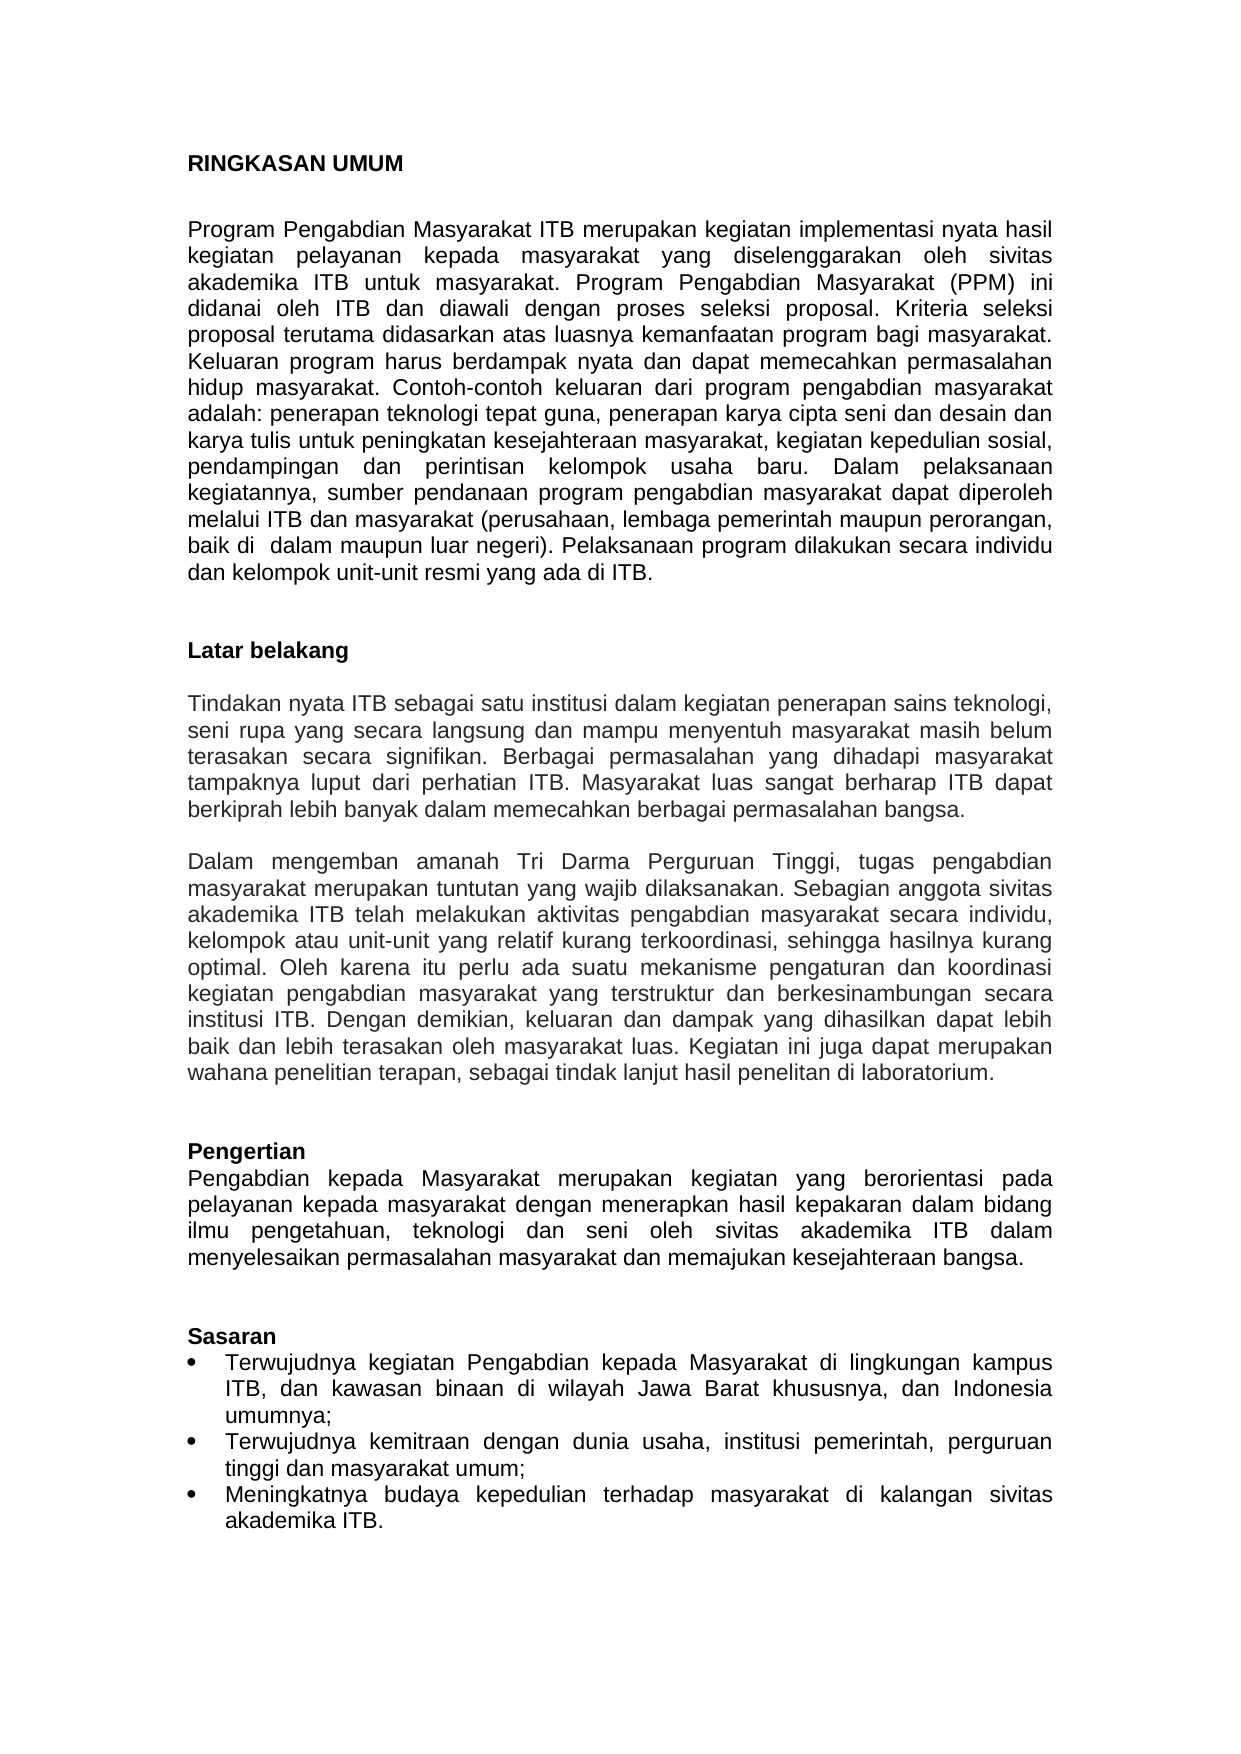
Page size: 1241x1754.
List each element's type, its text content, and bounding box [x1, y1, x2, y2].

text Sasaran [187, 1323, 1053, 1349]
text Dalam mengemban amanah Tri Darma Perguruan Tinggi, tugas pengabdian masyarakat merupakan tuntutan yang wajib dilaksanakan. Sebagian anggota sivitas akademika ITB telah melakukan aktivitas pengabdian masyarakat secara individu, kelompok atau unit-unit yang relatif kurang terkoordinasi, sehingga hasilnya kurang optimal. Oleh karena itu perlu ada suatu mekanisme pengaturan dan koordinasi kegiatan pengabdian masyarakat yang terstruktur dan berkesinambungan secara institusi ITB. Dengan demikian, keluaran dan dampak yang dihasilkan dapat lebih baik dan lebih terasakan oleh masyarakat luas. Kegiatan ini juga dapat merupakan wahana penelitian terapan, sebagai tindak lanjut hasil penelitan di laboratorium. [187, 848, 1053, 1086]
list Terwujudnya kemitraan dengan dunia usaha, institusi pemerintah, perguruan tinggi dan masyarakat umum; [187, 1428, 1053, 1481]
text Pengabdian kepada Masyarakat merupakan kegiatan yang berorientasi pada pelayanan kepada masyarakat dengan menerapkan hasil kepakaran dalam bidang ilmu pengetahuan, teknologi dan seni oleh sivitas akademika ITB dalam menyelesaikan permasalahan masyarakat dan memajukan kesejahteraan bangsa. [187, 1164, 1053, 1270]
text Tindakan nyata ITB sebagai satu institusi dalam kegiatan penerapan sains teknologi, seni rupa yang secara langsung dan mampu menyentuh masyarakat masih belum terasakan secara signifikan. Berbagai permasalahan yang dihadapi masyarakat tampaknya luput dari perhatian ITB. Masyarakat luas sangat berharap ITB dapat berkiprah lebih banyak dalam memecahkan berbagai permasalahan bangsa. [187, 690, 1053, 822]
list Terwujudnya kegiatan Pengabdian kepada Masyarakat di lingkungan kampus ITB, dan kawasan binaan di wilayah Jawa Barat khususnya, dan Indonesia umumnya; [187, 1349, 1053, 1428]
text Program Pengabdian Masyarakat ITB merupakan kegiatan implementasi nyata hasil kegiatan pelayanan kepada masyarakat yang diselenggarakan oleh sivitas akademika ITB untuk masyarakat. Program Pengabdian Masyarakat (PPM) ini didanai oleh ITB dan diawali dengan proses seleksi proposal. Kriteria seleksi proposal terutama didasarkan atas luasnya kemanfaatan program bagi masyarakat. Keluaran program harus berdampak nyata dan dapat memecahkan permasalahan hidup masyarakat. Contoh-contoh keluaran dari program pengabdian masyarakat adalah: penerapan teknologi tepat guna, penerapan karya cipta seni dan desain dan karya tulis untuk peningkatan kesejahteraan masyarakat, kegiatan kepedulian sosial, pendampingan dan perintisan kelompok usaha baru. Dalam pelaksanaan kegiatannya, sumber pendanaan program pengabdian masyarakat dapat diperoleh melalui ITB dan masyarakat (perusahaan, lembaga pemerintah maupun perorangan, baik di dalam maupun luar negeri). Pelaksanaan program dilakukan secara individu dan kelompok unit-unit resmi yang ada di ITB. [187, 216, 1053, 585]
list Meningkatnya budaya kepedulian terhadap masyarakat di kalangan sivitas akademika ITB. [187, 1481, 1053, 1533]
text Pengertian [187, 1138, 1053, 1164]
text Latar belakang [187, 637, 1053, 664]
text RINGKASAN UMUM [187, 150, 1053, 176]
